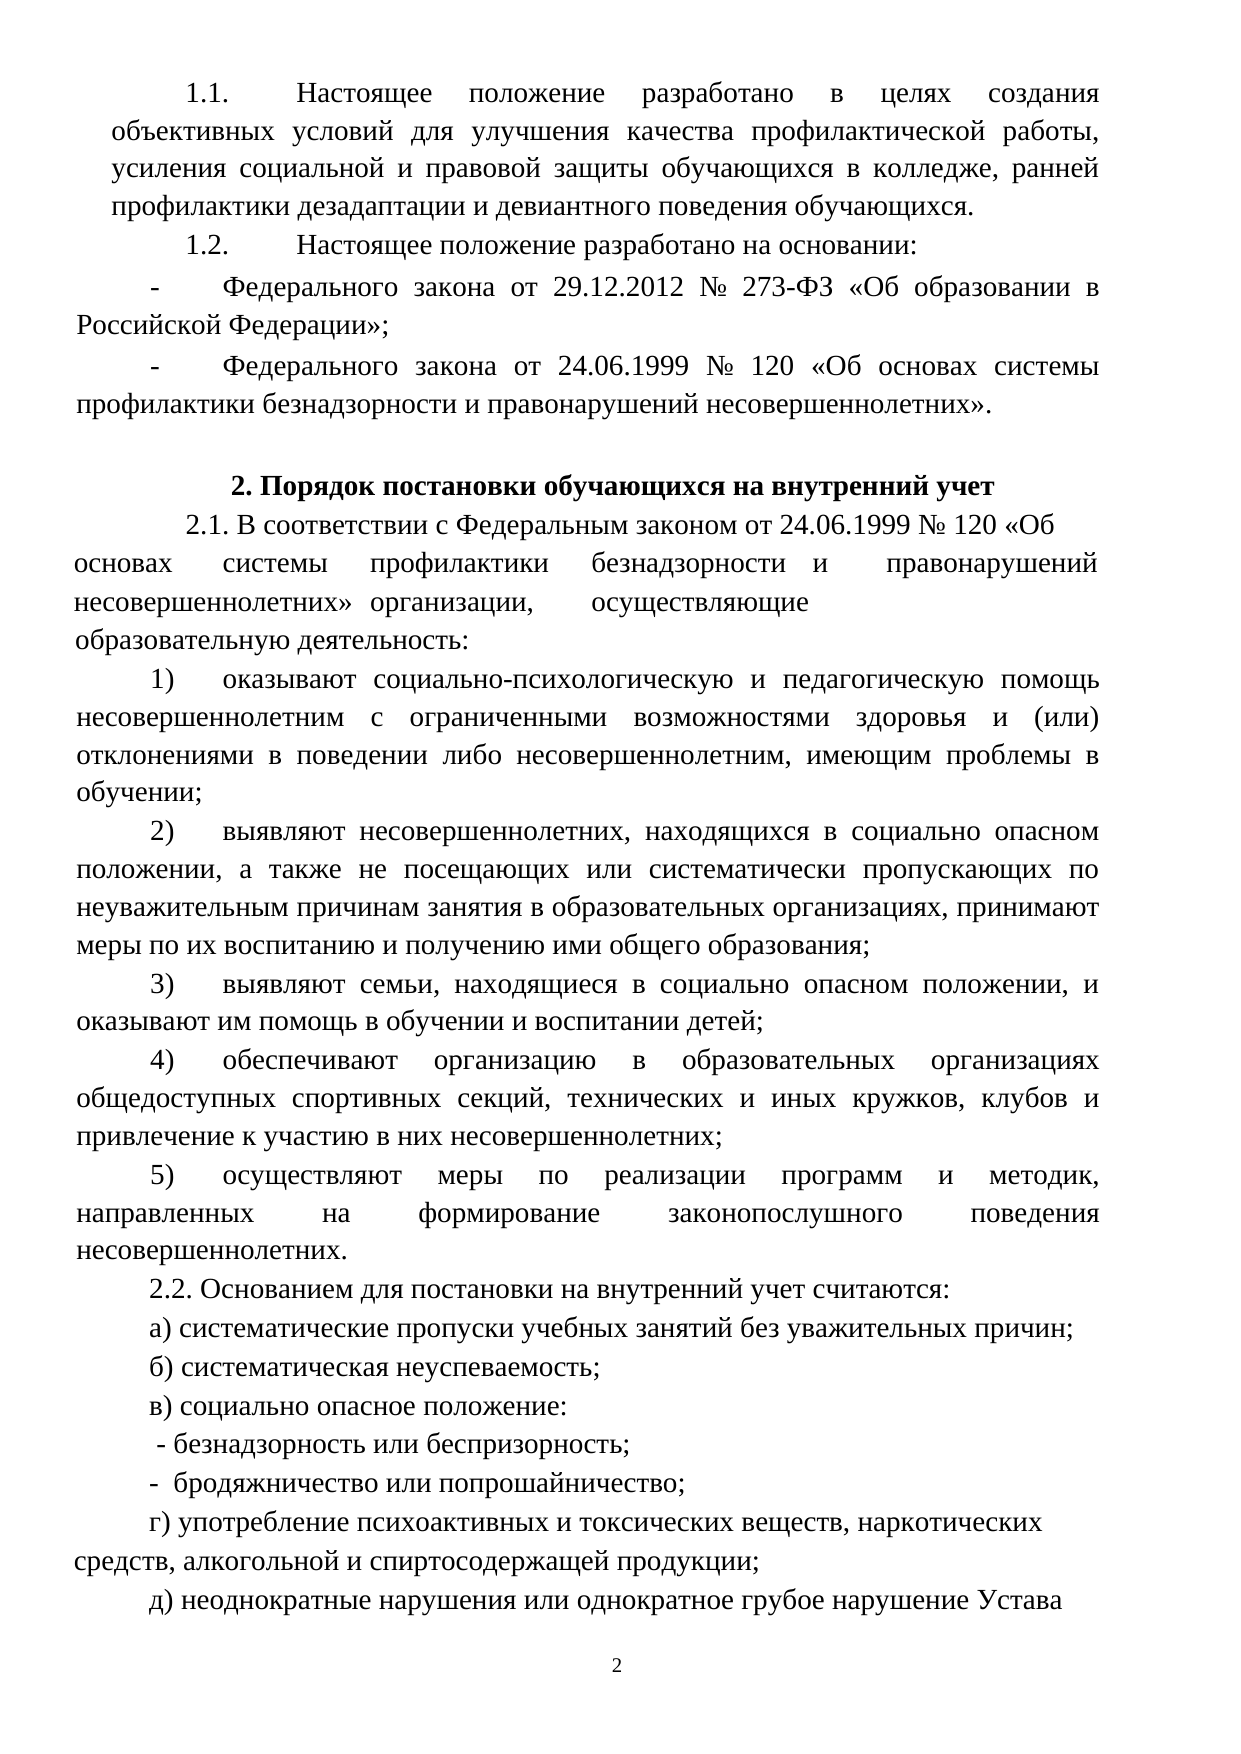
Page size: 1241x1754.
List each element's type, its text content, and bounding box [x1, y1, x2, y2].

text б) систематическая неуспеваемость; [149, 1349, 1100, 1383]
text 2.2. Основанием для постановки на внутренний учет считаются: [149, 1271, 1100, 1305]
text 2. Порядок постановки обучающихся на внутренний учет [73, 468, 1100, 502]
text - безнадзорность или беспризорность; [149, 1427, 699, 1460]
text д) неоднократные нарушения или однократное грубое нарушение Устава [149, 1582, 1100, 1615]
list оказывают социально-психологическую и педагогическую помощь несовершеннолетним с ограниченными возможностями здоровья и (или) отклонениями в поведении либо несовершеннолетним, имеющим проблемы в обучении; [76, 661, 1100, 808]
list осуществляют меры по реализации программ и методик, направленных на формирование законопослушного поведения несовершеннолетних. [76, 1157, 1100, 1266]
list Настоящее положение разработано на основании: [111, 227, 1100, 261]
list Федерального закона от 24.06.1999 № 120 «Об основах системы профилактики безнадзорности и правонарушений несовершеннолетних». [76, 348, 1100, 419]
text в) социально опасное положение: [149, 1388, 699, 1421]
text средств, алкогольной и спиртосодержащей продукции; [73, 1543, 1100, 1577]
list Настоящее положение разработано в целях создания объективных условий для улучшения качества профилактической работы, усиления социальной и правовой защиты обучающихся в колледже, ранней профилактики дезадаптации и девиантного поведения обучающихся. [111, 75, 1100, 222]
text - бродяжничество или попрошайничество; [149, 1465, 834, 1499]
list выявляют семьи, находящиеся в социально опасном положении, и оказывают им помощь в обучении и воспитании детей; [76, 966, 1100, 1037]
list обеспечивают организацию в образовательных организациях общедоступных спортивных секций, технических и иных кружков, клубов и привлечение к участию в них несовершеннолетних; [76, 1042, 1100, 1152]
text а) систематические пропуски учебных занятий без уважительных причин; [149, 1310, 1100, 1344]
text 2.1. В соответствии с Федеральным законом от 24.06.1999 № 120 «Об основах системы профилактики безнадзорности и правонарушений несовершеннолетних» организации, осуществляющие образовательную деятельность: [73, 507, 1100, 656]
text г) употребление психоактивных и токсических веществ, наркотических [149, 1504, 1100, 1538]
list Федерального закона от 29.12.2012 № 273-ФЗ «Об образовании в Российской Федерации»; [76, 269, 1100, 340]
list выявляют несовершеннолетних, находящихся в социально опасном положении, а также не посещающих или систематически пропускающих по неуважительным причинам занятия в образовательных организациях, принимают меры по их воспитанию и получению ими общего образования; [76, 813, 1100, 960]
